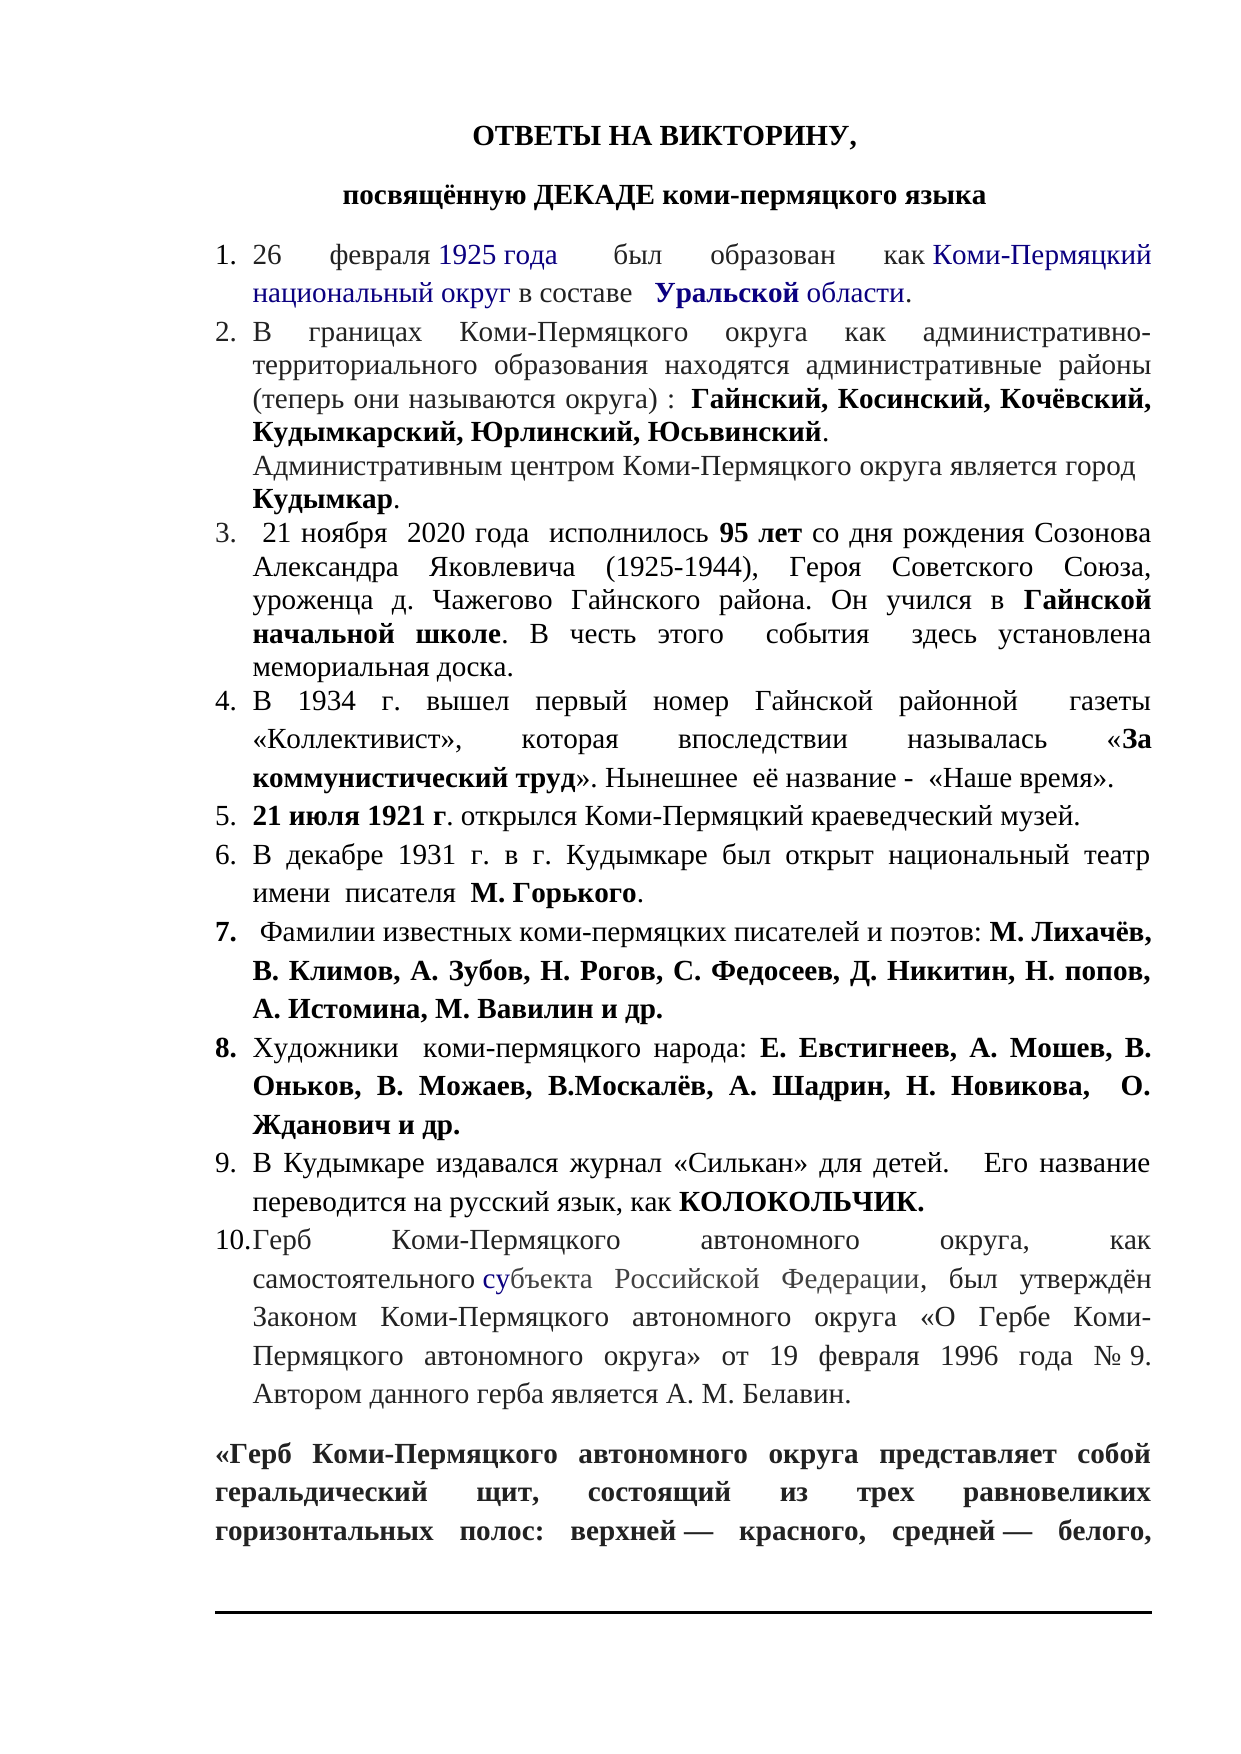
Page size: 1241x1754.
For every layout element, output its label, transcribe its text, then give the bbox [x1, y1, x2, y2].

list Фамилии известных коми-пермяцких писателей и поэтов: М. Лихачёв, В. Климов, А. Зубов, Н. Рогов, С. Федосеев, Д. Никитин, Н. попов, А. Истомина, М. Вавилин и др. [215, 914, 1152, 1025]
list Административным центром Коми-Пермяцкого округа является город Кудымкар. [252, 448, 1152, 515]
text посвящённую ДЕКАДЕ коми-пермяцкого языка [177, 177, 1152, 211]
list В границах Коми-Пермяцкого округа как административно-территориального образования находятся административные районы (теперь они называются округа) : Гайнский, Косинский, Кочёвский, Кудымкарский, Юрлинский, Юсьвинский. [215, 314, 1152, 448]
list В 1934 г. вышел первый номер Гайнской районной газеты «Коллективист», которая впоследствии называлась «За коммунистический труд». Нынешнее её название - «Наше время». [215, 683, 1152, 793]
text ОТВЕТЫ НА ВИКТОРИНУ, [177, 118, 1152, 152]
list 26 февраля 1925 года был образован как Коми-Пермяцкий национальный округ в составе Уральской области. [215, 237, 1152, 309]
list В Кудымкаре издавался журнал «Силькан» для детей. Его название переводится на русский язык, как КОЛОКОЛЬЧИК. [215, 1145, 1152, 1217]
list 21 ноября 2020 года исполнилось 95 лет со дня рождения Созонова Александра Яковлевича (1925-1944), Героя Советского Союза, уроженца д. Чажегово Гайнского района. Он учился в Гайнской начальной школе. В честь этого события здесь установлена мемориальная доска. [215, 515, 1152, 683]
list В декабре 1931 г. в г. Кудымкаре был открыт национальный театр имени писателя М. Горького. [215, 837, 1152, 909]
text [215, 1436, 1152, 1611]
list 21 июля 1921 г. открылся Коми-Пермяцкий краеведческий музей. [215, 798, 1152, 832]
list Герб Коми-Пермяцкого автономного округа, как самостоятельного субъекта Российской Федерации, был утверждён Законом Коми-Пермяцкого автономного округа «О Гербе Коми-Пермяцкого автономного округа» от 19 февраля 1996 года № 9. Автором данного герба является А. М. Белавин. [215, 1222, 1152, 1410]
list Художники коми-пермяцкого народа: Е. Евстигнеев, А. Мошев, В. Оньков, В. Можаев, В.Москалёв, А. Шадрин, Н. Новикова, О. Жданович и др. [215, 1030, 1152, 1140]
